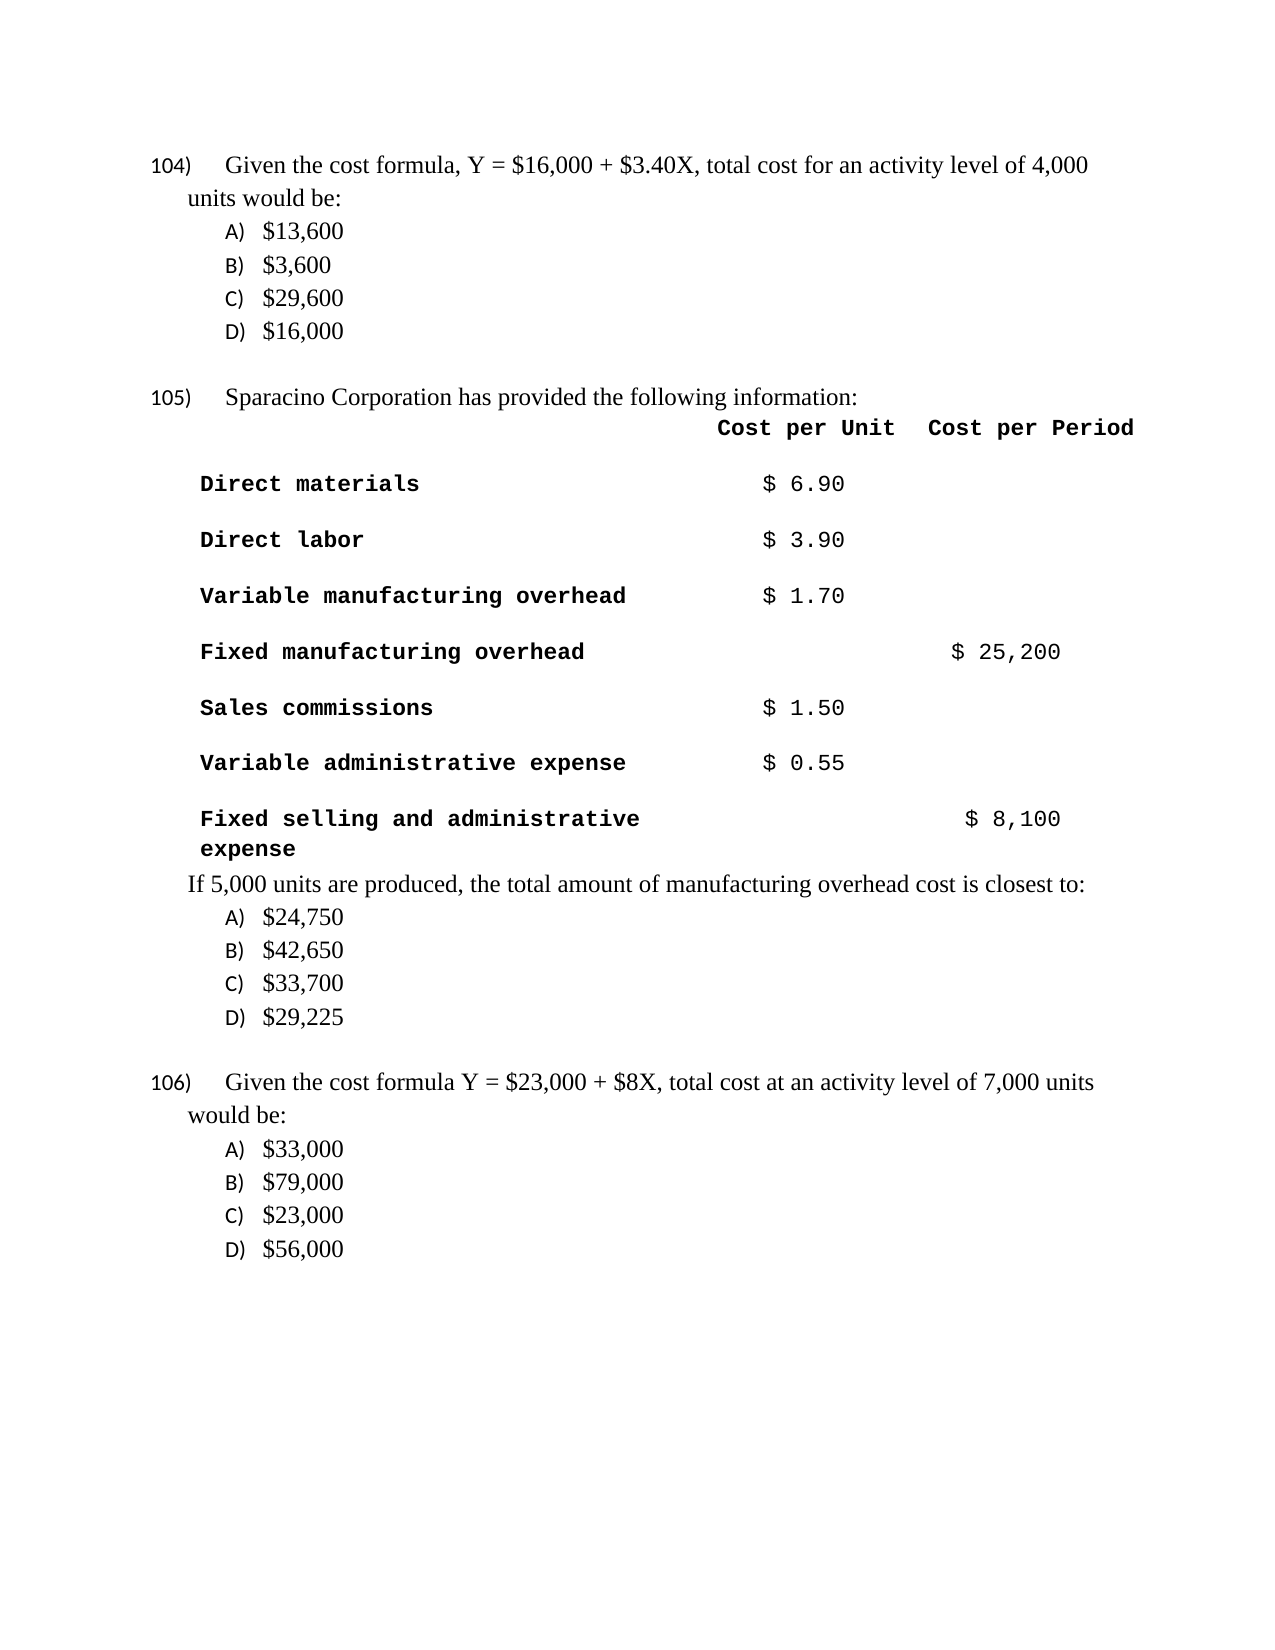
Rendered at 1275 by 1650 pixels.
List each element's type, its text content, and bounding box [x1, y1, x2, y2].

list $33,700 [225, 968, 1125, 997]
list $13,600 [225, 216, 1125, 245]
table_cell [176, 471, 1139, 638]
list $33,000 [225, 1134, 1125, 1163]
list Sparacino Corporation has provided the following information: [150, 382, 1125, 411]
list $24,750 [225, 902, 1125, 931]
list Given the cost formula Y = $23,000 + $8X, total cost at an activity level of 7,000 units would be: [150, 1067, 1125, 1129]
list $42,650 [225, 935, 1125, 964]
list $56,000 [225, 1234, 1125, 1263]
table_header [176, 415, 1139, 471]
list $29,600 [225, 283, 1125, 312]
list $29,225 [225, 1002, 1125, 1031]
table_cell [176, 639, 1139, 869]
list $23,000 [225, 1200, 1125, 1229]
list $3,600 [225, 250, 1125, 279]
list Given the cost formula, Y = $16,000 + $3.40X, total cost for an activity level of 4,000 units would be: [150, 150, 1125, 212]
list $79,000 [225, 1167, 1125, 1196]
list $16,000 [225, 316, 1125, 345]
text If 5,000 units are produced, the total amount of manufacturing overhead cost is closest to: [187, 869, 1125, 897]
